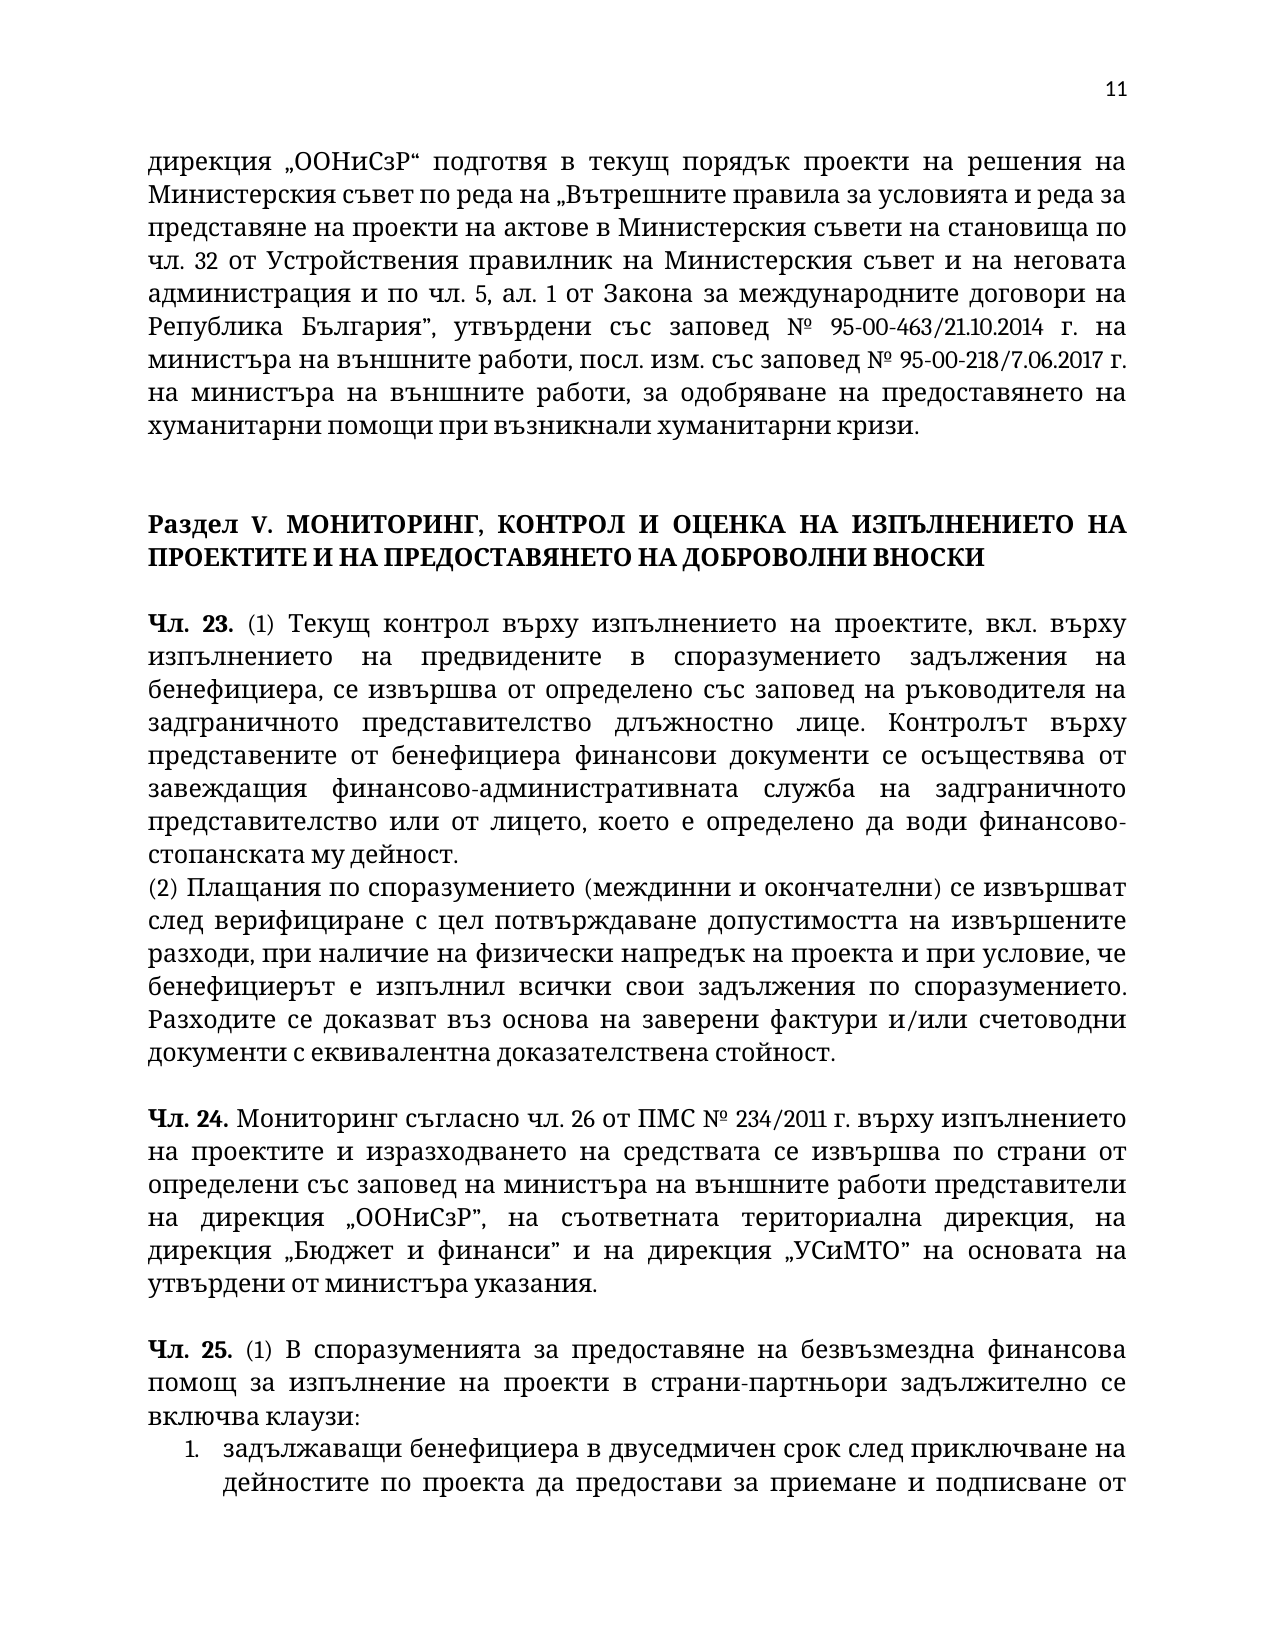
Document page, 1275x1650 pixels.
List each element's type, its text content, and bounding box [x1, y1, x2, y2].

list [185, 1435, 1127, 1497]
text Чл. 24. Мониторинг съгласно чл. 26 от ПМС № 234/2011 г. върху изпълнението на проектите и изразходването на средствата се извършва по страни от определени със заповед на министъра на външните работи представители на дирекция „ООНиСзР”, на съответната териториална дирекция, на дирекция „Бюджет и финанси” и на дирекция „УСиМТО” на основата на утвърдени от министъра указания. [148, 1105, 1127, 1299]
text Раздел V. МОНИТОРИНГ, КОНТРОЛ И ОЦЕНКА НА ИЗПЪЛНЕНИЕТО НА ПРОЕКТИТЕ И НА ПРЕДОСТАВЯНЕТО НА ДОБРОВОЛНИ ВНОСКИ [148, 511, 1127, 573]
text Чл. 23. (1) Текущ контрол върху изпълнението на проектите, вкл. върху изпълнението на предвидените в споразумението задължения на бенефициера, се извършва от определено със заповед на ръководителя на задграничното представителство длъжностно лице. Контролът върху представените от бенефициера финансови документи се осъществява от завеждащия финансово-административната служба на задграничното представителство или от лицето, което е определено да води финансово-стопанската му дейност. [148, 610, 1127, 870]
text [148, 148, 1127, 441]
text Чл. 25. (1) В споразуменията за предоставяне на безвъзмездна финансова помощ за изпълнение на проекти в страни-партньори задължително се включва клаузи: [148, 1336, 1127, 1431]
text (2) Плащания по споразумението (междинни и окончателни) се извършват след верифициране с цел потвърждаване допустимостта на извършените разходи, при наличие на физически напредък на проекта и при условие, че бенефициерът е изпълнил всички свои задължения по споразумението. Разходите се доказват въз основа на заверени фактури и/или счетоводни документи с еквивалентна доказателствена стойност. [148, 874, 1127, 1068]
